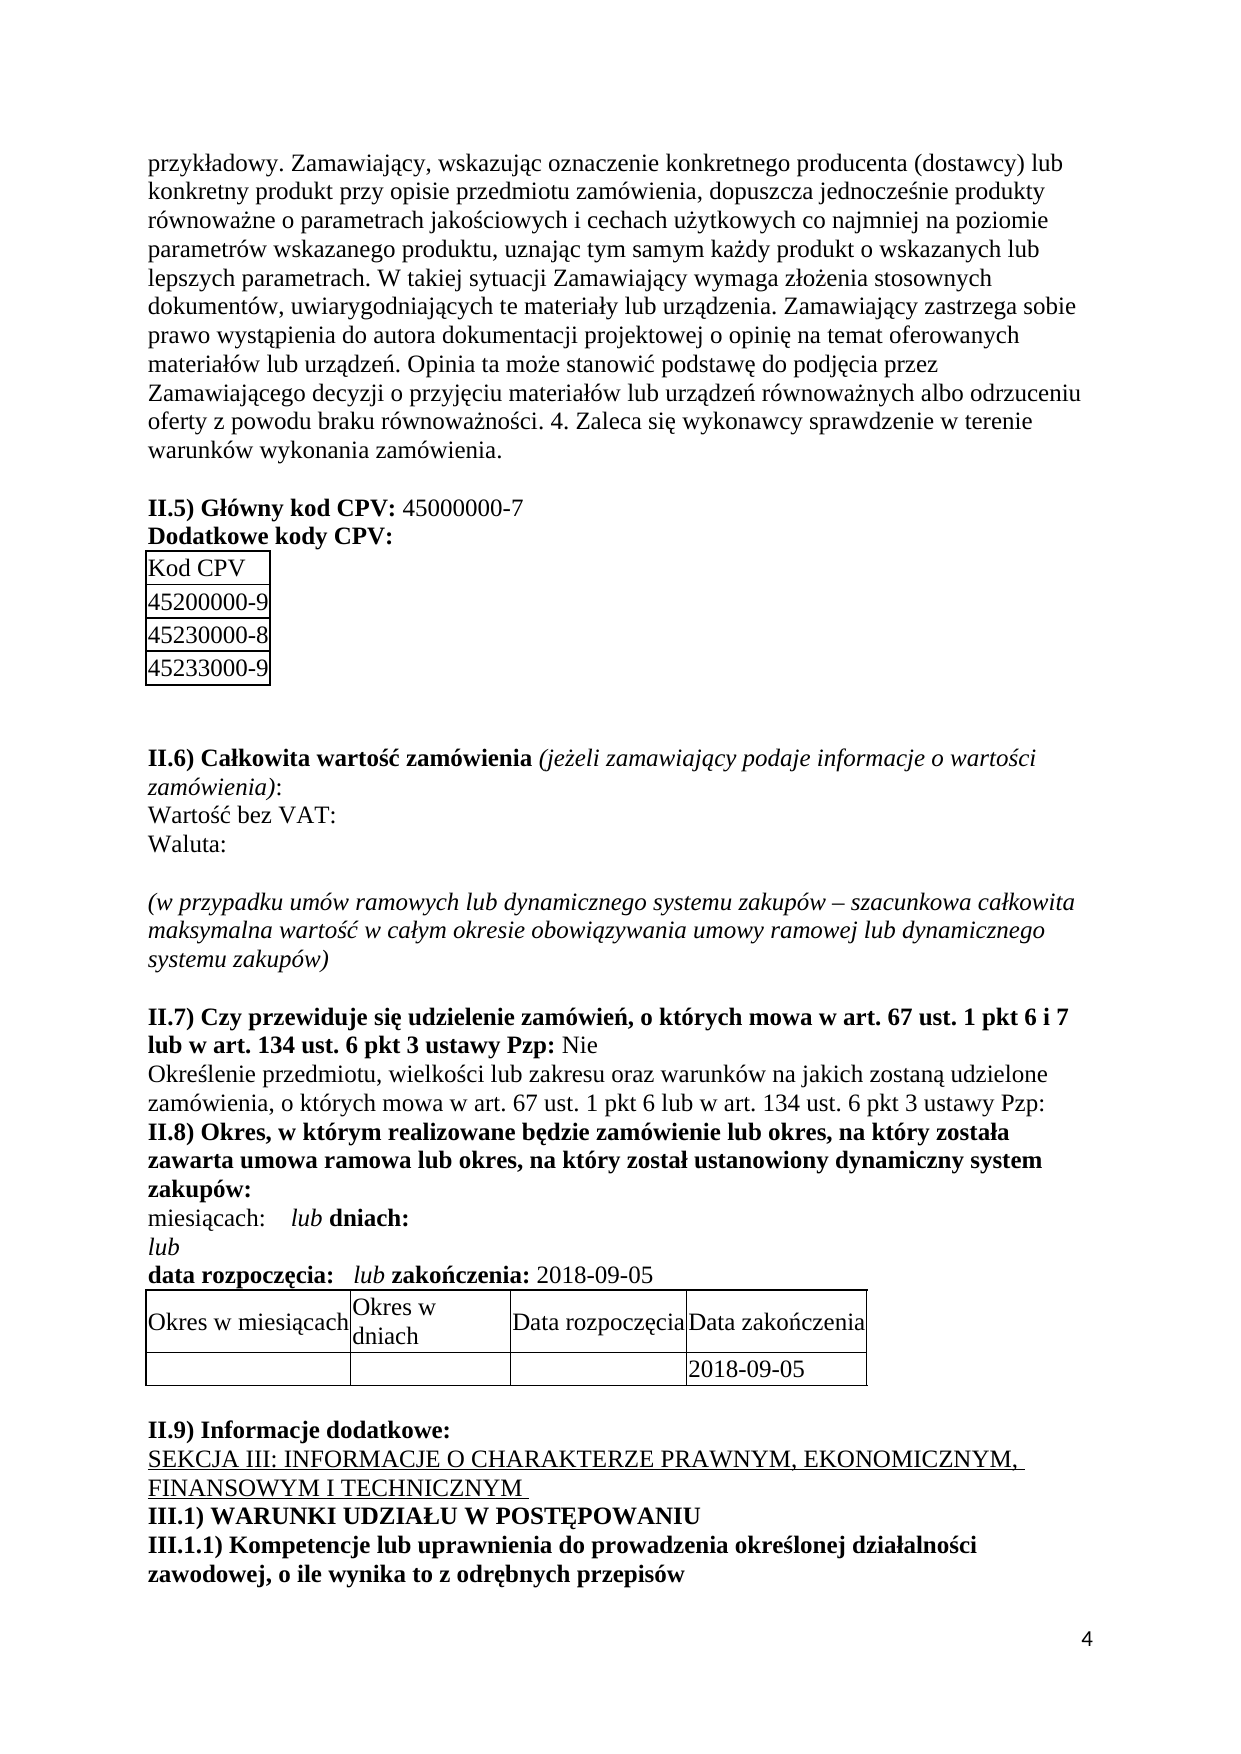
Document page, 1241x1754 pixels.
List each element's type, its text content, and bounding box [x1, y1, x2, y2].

table_header Data rozpoczęcia [511, 1291, 686, 1351]
table_header Data zakończenia [687, 1291, 866, 1351]
text SEKCJA III: INFORMACJE O CHARAKTERZE PRAWNYM, EKONOMICZNYM, FINANSOWYM I TECHNICZNYM [148, 1444, 1093, 1501]
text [148, 1530, 1093, 1588]
text III.1) WARUNKI UDZIAŁU W POSTĘPOWANIU [148, 1501, 1093, 1530]
text II.7) Czy przewiduje się udzielenie zamówień, o których mowa w art. 67 ust. 1 pkt 6 i 7 lub w art. 134 ust. 6 pkt 3 ustawy Pzp: Nie Określenie przedmiotu, wielkości lub zakresu oraz warunków na jakich zostaną udzielone zamówienia, o których mowa w art. 67 ust. 1 pkt 6 lub w art. 134 ust. 6 pkt 3 ustawy Pzp: II.8) Okres, w którym realizowane będzie zamówienie lub okres, na który została zawarta umowa ramowa lub okres, na który został ustanowiony dynamiczny system zakupów: miesiącach: lub dniach: lub data rozpoczęcia: lub zakończenia: 2018-09-05 [148, 973, 1093, 1289]
table_cell 45230000-8 [147, 619, 269, 650]
table_cell 45200000-9 [147, 585, 269, 617]
table_cell 2018-09-05 [687, 1353, 866, 1385]
text (w przypadku umów ramowych lub dynamicznego systemu zakupów – szacunkowa całkowita maksymalna wartość w całym okresie obowiązywania umowy ramowej lub dynamicznego systemu zakupów) [148, 858, 1093, 973]
table_header Okres w miesiącach [147, 1291, 350, 1351]
text II.6) Całkowita wartość zamówienia (jeżeli zamawiający podaje informacje o wartości zamówienia): Wartość bez VAT: Waluta: [148, 685, 1093, 858]
table_cell [147, 1353, 350, 1385]
table_header Kod CPV [147, 552, 269, 583]
table_cell [351, 1353, 510, 1385]
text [148, 148, 1093, 550]
table_cell [511, 1353, 686, 1385]
table_header Okres w dniach [351, 1291, 510, 1351]
text II.9) Informacje dodatkowe: [148, 1386, 1093, 1444]
table_cell 45233000-9 [147, 652, 269, 684]
